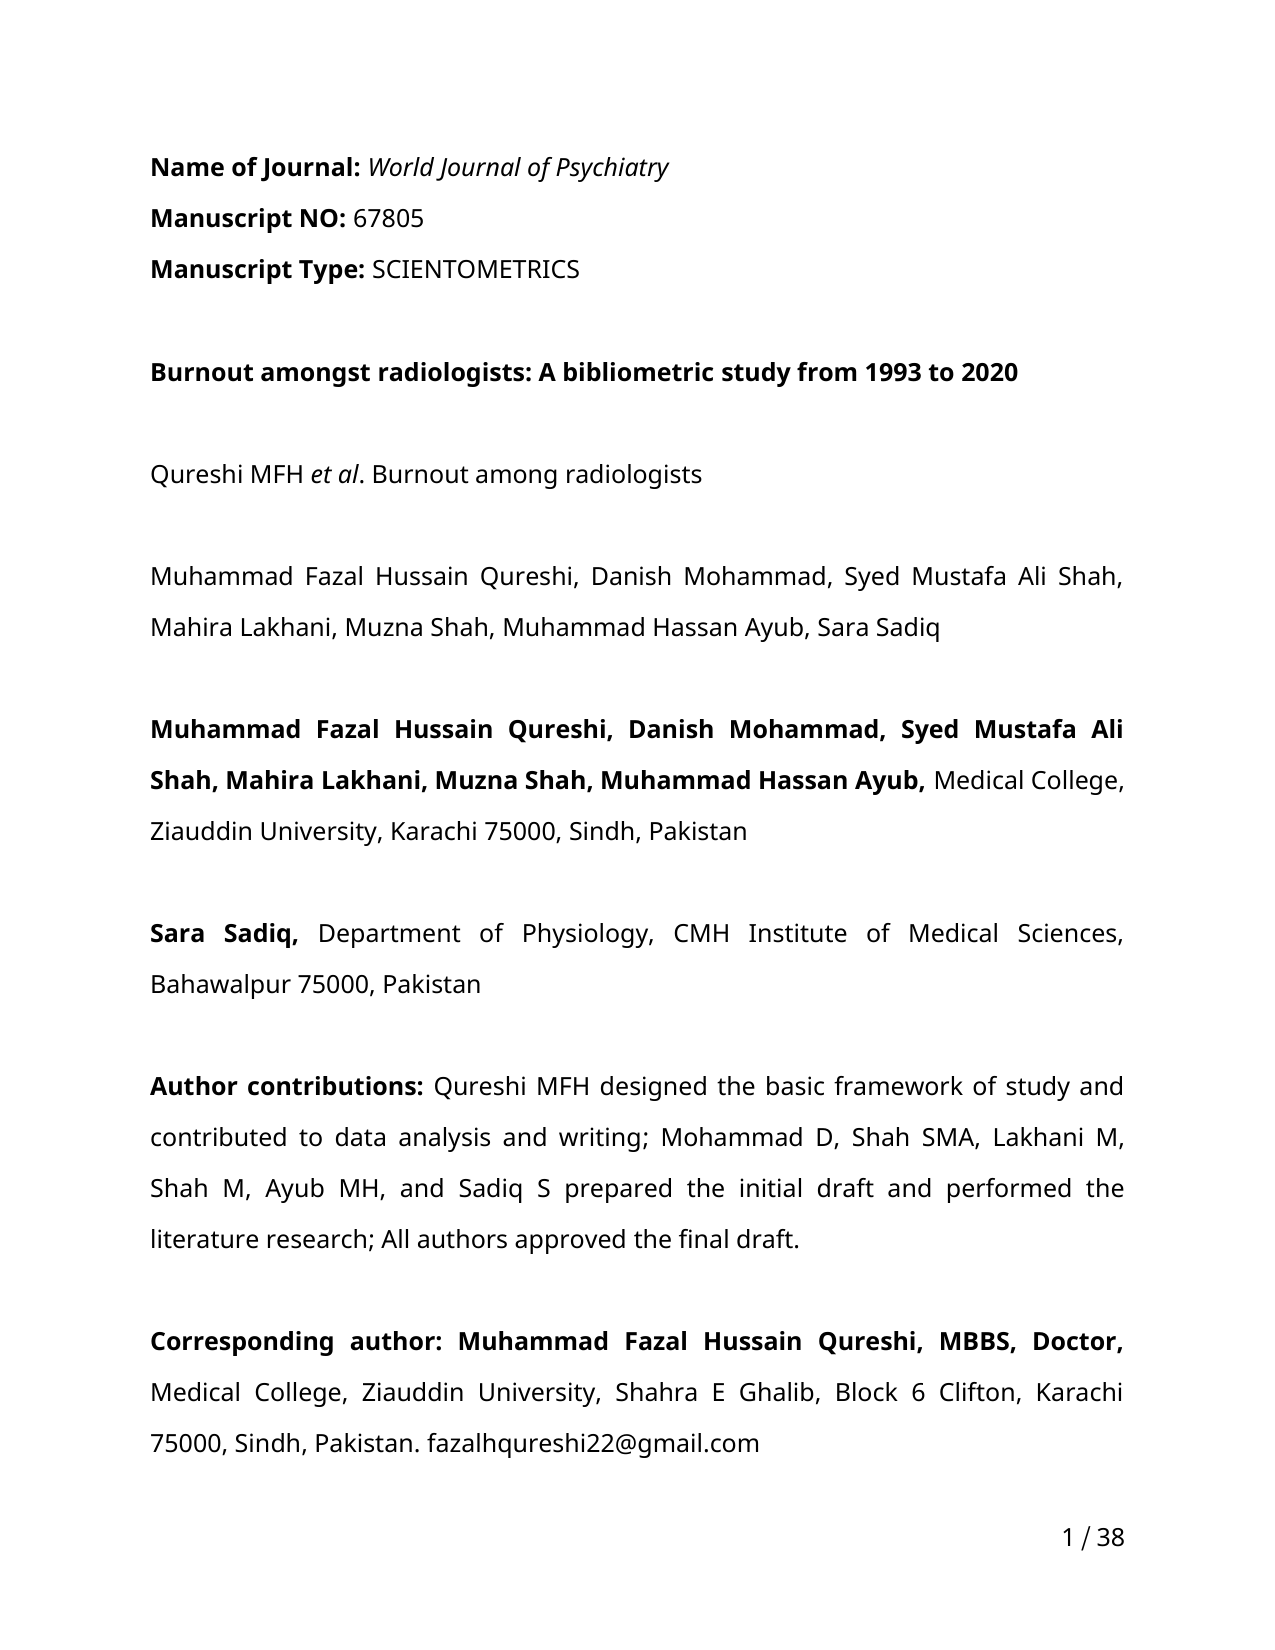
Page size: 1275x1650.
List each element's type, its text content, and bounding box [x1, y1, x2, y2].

text Manuscript NO: 67805 [150, 201, 1125, 235]
text Sara Sadiq, Department of Physiology, CMH Institute of Medical Sciences, Bahawalpur 75000, Pakistan [150, 916, 1125, 1001]
text Name of Journal: World Journal of Psychiatry [150, 150, 1125, 184]
text Burnout amongst radiologists: A bibliometric study from 1993 to 2020 [150, 354, 1125, 388]
text Manuscript Type: SCIENTOMETRICS [150, 252, 1125, 286]
text Qureshi MFH et al. Burnout among radiologists [150, 456, 1125, 490]
text Muhammad Fazal Hussain Qureshi, Danish Mohammad, Syed Mustafa Ali Shah, Mahira Lakhani, Muzna Shah, Muhammad Hassan Ayub, Sara Sadiq [150, 558, 1125, 643]
text Author contributions: Qureshi MFH designed the basic framework of study and contributed to data analysis and writing; Mohammad D, Shah SMA, Lakhani M, Shah M, Ayub MH, and Sadiq S prepared the initial draft and performed the literature research; All authors approved the final draft. [150, 1069, 1125, 1256]
text Corresponding author: Muhammad Fazal Hussain Qureshi, MBBS, Doctor, Medical College, Ziauddin University, Shahra E Ghalib, Block 6 Clifton, Karachi 75000, Sindh, Pakistan. fazalhqureshi22@gmail.com [150, 1324, 1125, 1460]
text Muhammad Fazal Hussain Qureshi, Danish Mohammad, Syed Mustafa Ali Shah, Mahira Lakhani, Muzna Shah, Muhammad Hassan Ayub, Medical College, Ziauddin University, Karachi 75000, Sindh, Pakistan [150, 711, 1125, 848]
